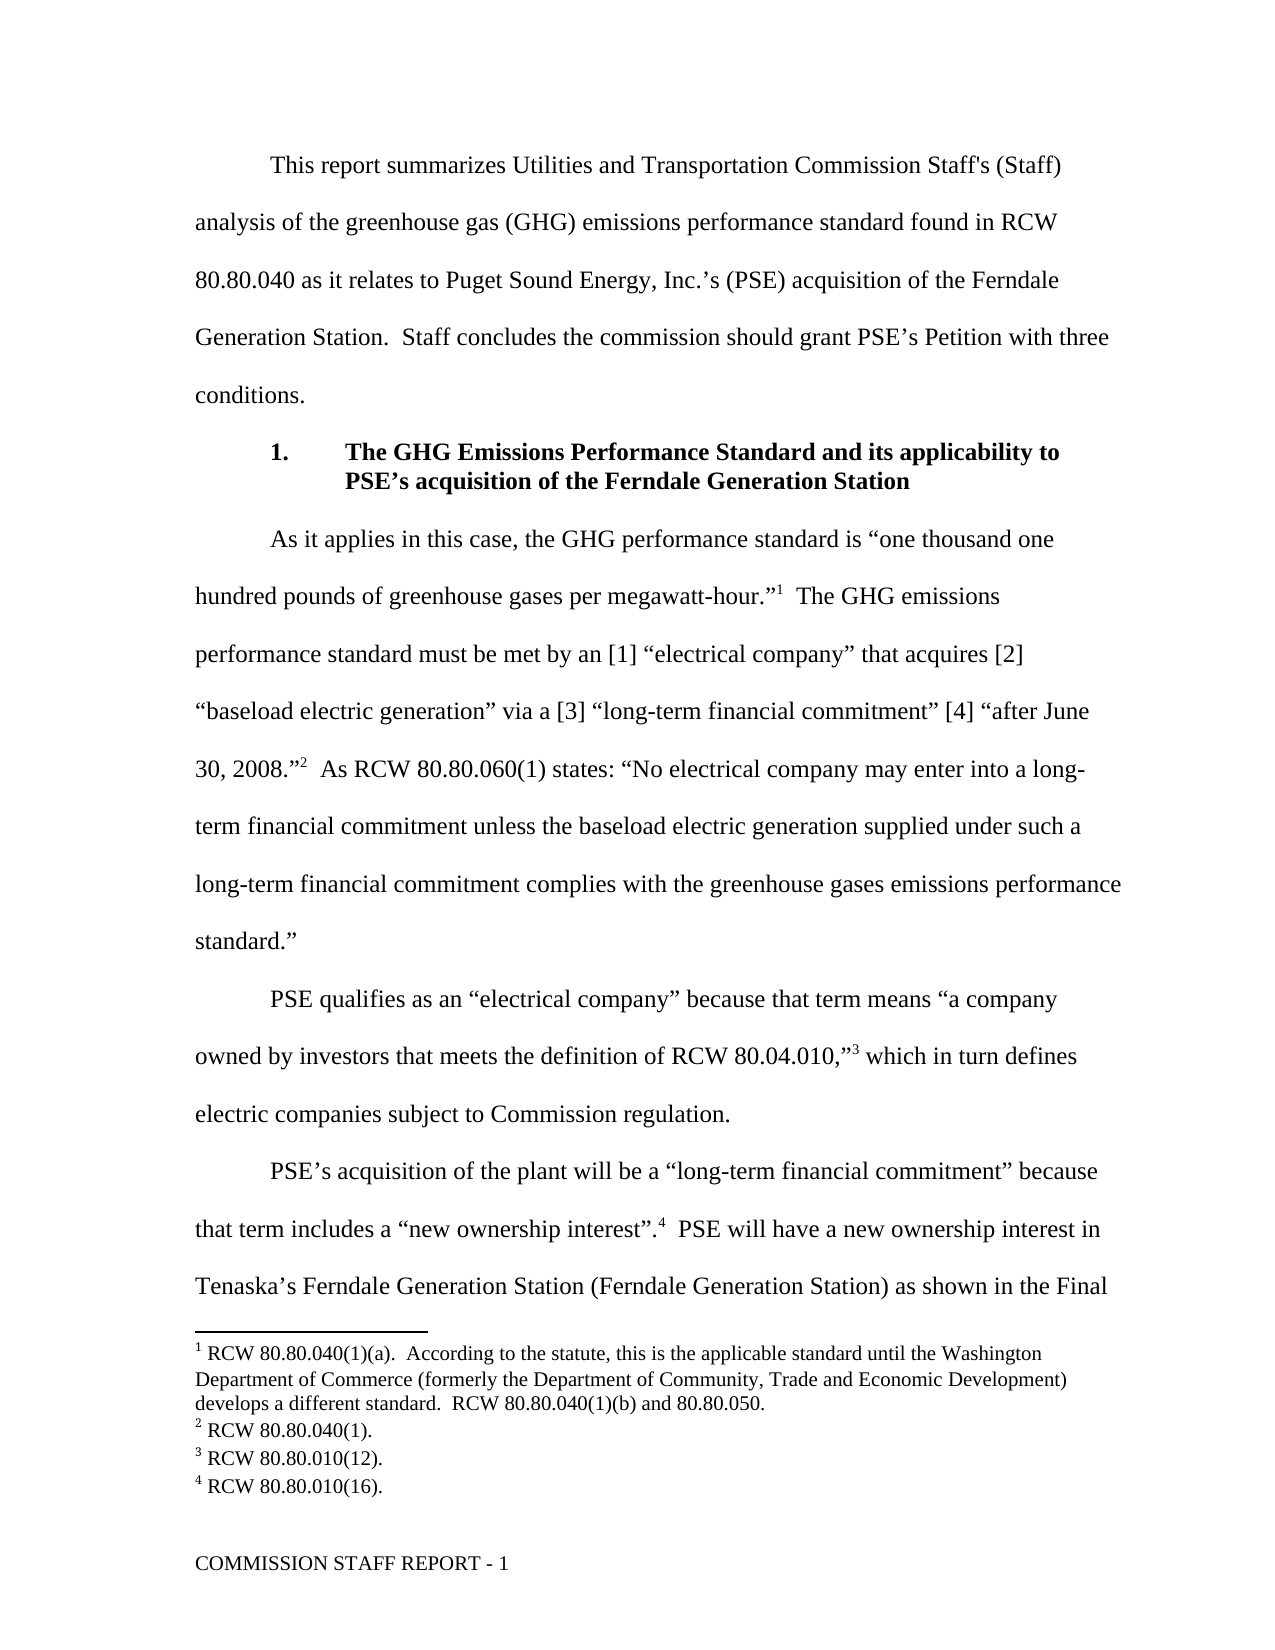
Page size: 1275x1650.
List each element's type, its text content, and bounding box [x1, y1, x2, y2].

text As it applies in this case, the GHG performance standard is “one thousand one hundred pounds of greenhouse gases per megawatt-hour.” The GHG emissions performance standard must be met by an [1] “electrical company” that acquires [2] “baseload electric generation” via a [3] “long-term financial commitment” [4] “after June 30, 2008.” As RCW 80.80.060(1) states: “No electrical company may enter into a long-term financial commitment unless the baseload electric generation supplied under such a long-term financial commitment complies with the greenhouse gases emissions performance standard.” [195, 524, 1125, 955]
text 1. The GHG Emissions Performance Standard and its applicability to PSE’s acquisition of the Ferndale Generation Station [270, 437, 1125, 495]
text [195, 1156, 1125, 1300]
text This report summarizes Utilities and Transportation Commission Staff's (Staff) analysis of the greenhouse gas (GHG) emissions performance standard found in RCW 80.80.040 as it relates to Puget Sound Energy, Inc.’s (PSE) acquisition of the Ferndale Generation Station. Staff concludes the commission should grant PSE’s Petition with three conditions. [195, 150, 1125, 409]
text PSE qualifies as an “electrical company” because that term means “a company owned by investors that meets the definition of RCW 80.04.010,” which in turn defines electric companies subject to Commission regulation. [195, 984, 1125, 1127]
